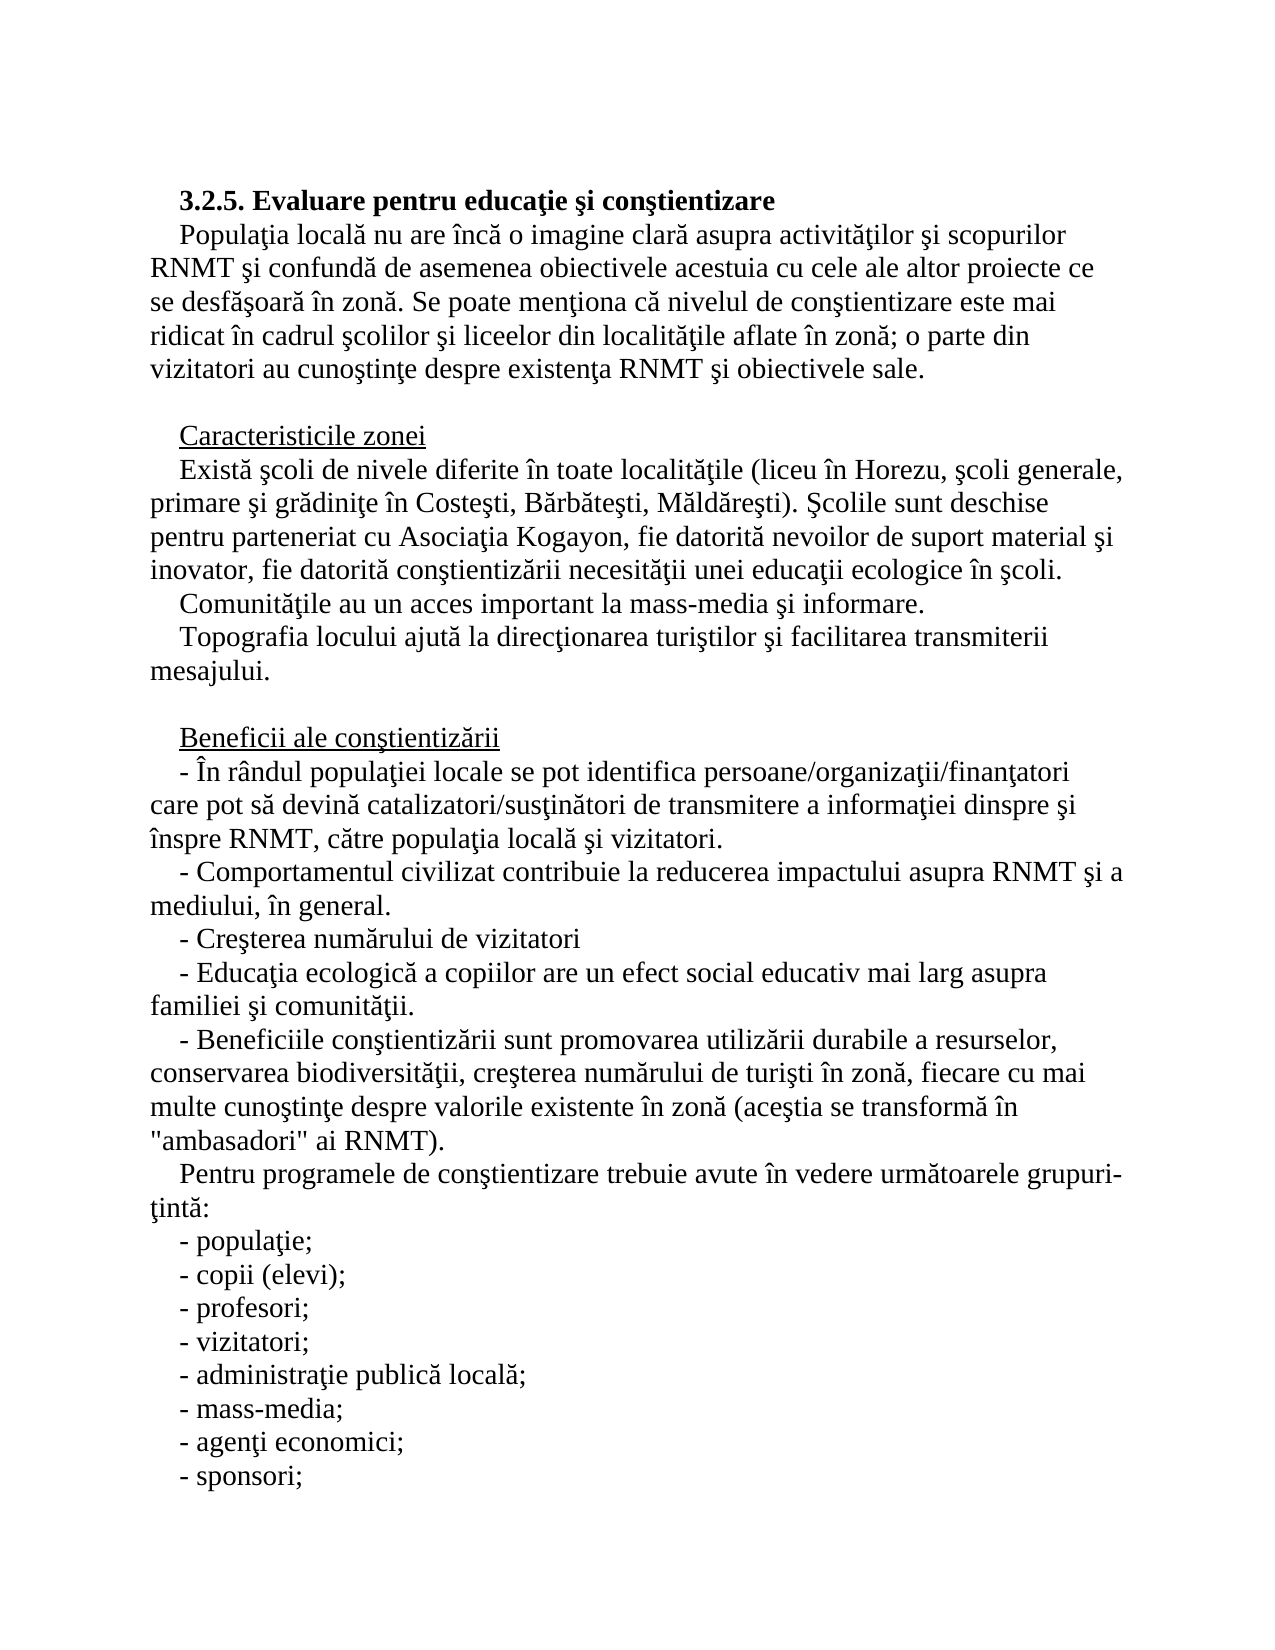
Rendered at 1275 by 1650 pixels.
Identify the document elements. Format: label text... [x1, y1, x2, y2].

text Beneficii ale conştientizării [150, 720, 1125, 754]
text - profesori; [150, 1290, 1125, 1324]
text - copii (elevi); [150, 1257, 1125, 1290]
text - populaţie; [150, 1223, 1125, 1257]
text - mass-media; [150, 1391, 1125, 1424]
text - Beneficiile conştientizării sunt promovarea utilizării durabile a resurselor, conservarea biodiversităţii, creşterea numărului de turişti în zonă, fiecare cu mai multe cunoştinţe despre valorile existente în zonă (aceştia se transformă în "ambasadori" ai RNMT). [150, 1022, 1125, 1156]
text Există şcoli de nivele diferite în toate localităţile (liceu în Horezu, şcoli generale, primare şi grădiniţe în Costeşti, Bărbăteşti, Măldăreşti). Şcolile sunt deschise pentru parteneriat cu Asociaţia Kogayon, fie datorită nevoilor de suport material şi inovator, fie datorită conştientizării necesităţii unei educaţii ecologice în şcoli. [150, 452, 1125, 586]
text - Creşterea numărului de vizitatori [150, 921, 1125, 955]
text - În rândul populaţiei locale se pot identifica persoane/organizaţii/finanţatori care pot să devină catalizatori/susţinători de transmitere a informaţiei dinspre şi înspre RNMT, către populaţia locală şi vizitatori. [150, 754, 1125, 854]
text 3.2.5. Evaluare pentru educaţie şi conştientizare [150, 183, 1125, 217]
text Comunităţile au un acces important la mass-media şi informare. [150, 586, 1125, 619]
text - vizitatori; [150, 1324, 1125, 1357]
text - sponsori; [150, 1458, 1125, 1492]
text Pentru programele de conştientizare trebuie avute în vedere următoarele grupuri-ţintă: [150, 1156, 1125, 1223]
text Caracteristicile zonei [150, 418, 1125, 452]
text - agenţi economici; [150, 1424, 1125, 1458]
text - Educaţia ecologică a copiilor are un efect social educativ mai larg asupra familiei şi comunităţii. [150, 955, 1125, 1022]
text Populaţia locală nu are încă o imagine clară asupra activităţilor şi scopurilor RNMT şi confundă de asemenea obiectivele acestuia cu cele ale altor proiecte ce se desfăşoară în zonă. Se poate menţiona că nivelul de conştientizare este mai ridicat în cadrul şcolilor şi liceelor din localităţile aflate în zonă; o parte din vizitatori au cunoştinţe despre existenţa RNMT şi obiectivele sale. [150, 217, 1125, 385]
text Topografia locului ajută la direcţionarea turiştilor şi facilitarea transmiterii mesajului. [150, 619, 1125, 687]
text - administraţie publică locală; [150, 1357, 1125, 1391]
text - Comportamentul civilizat contribuie la reducerea impactului asupra RNMT şi a mediului, în general. [150, 854, 1125, 921]
